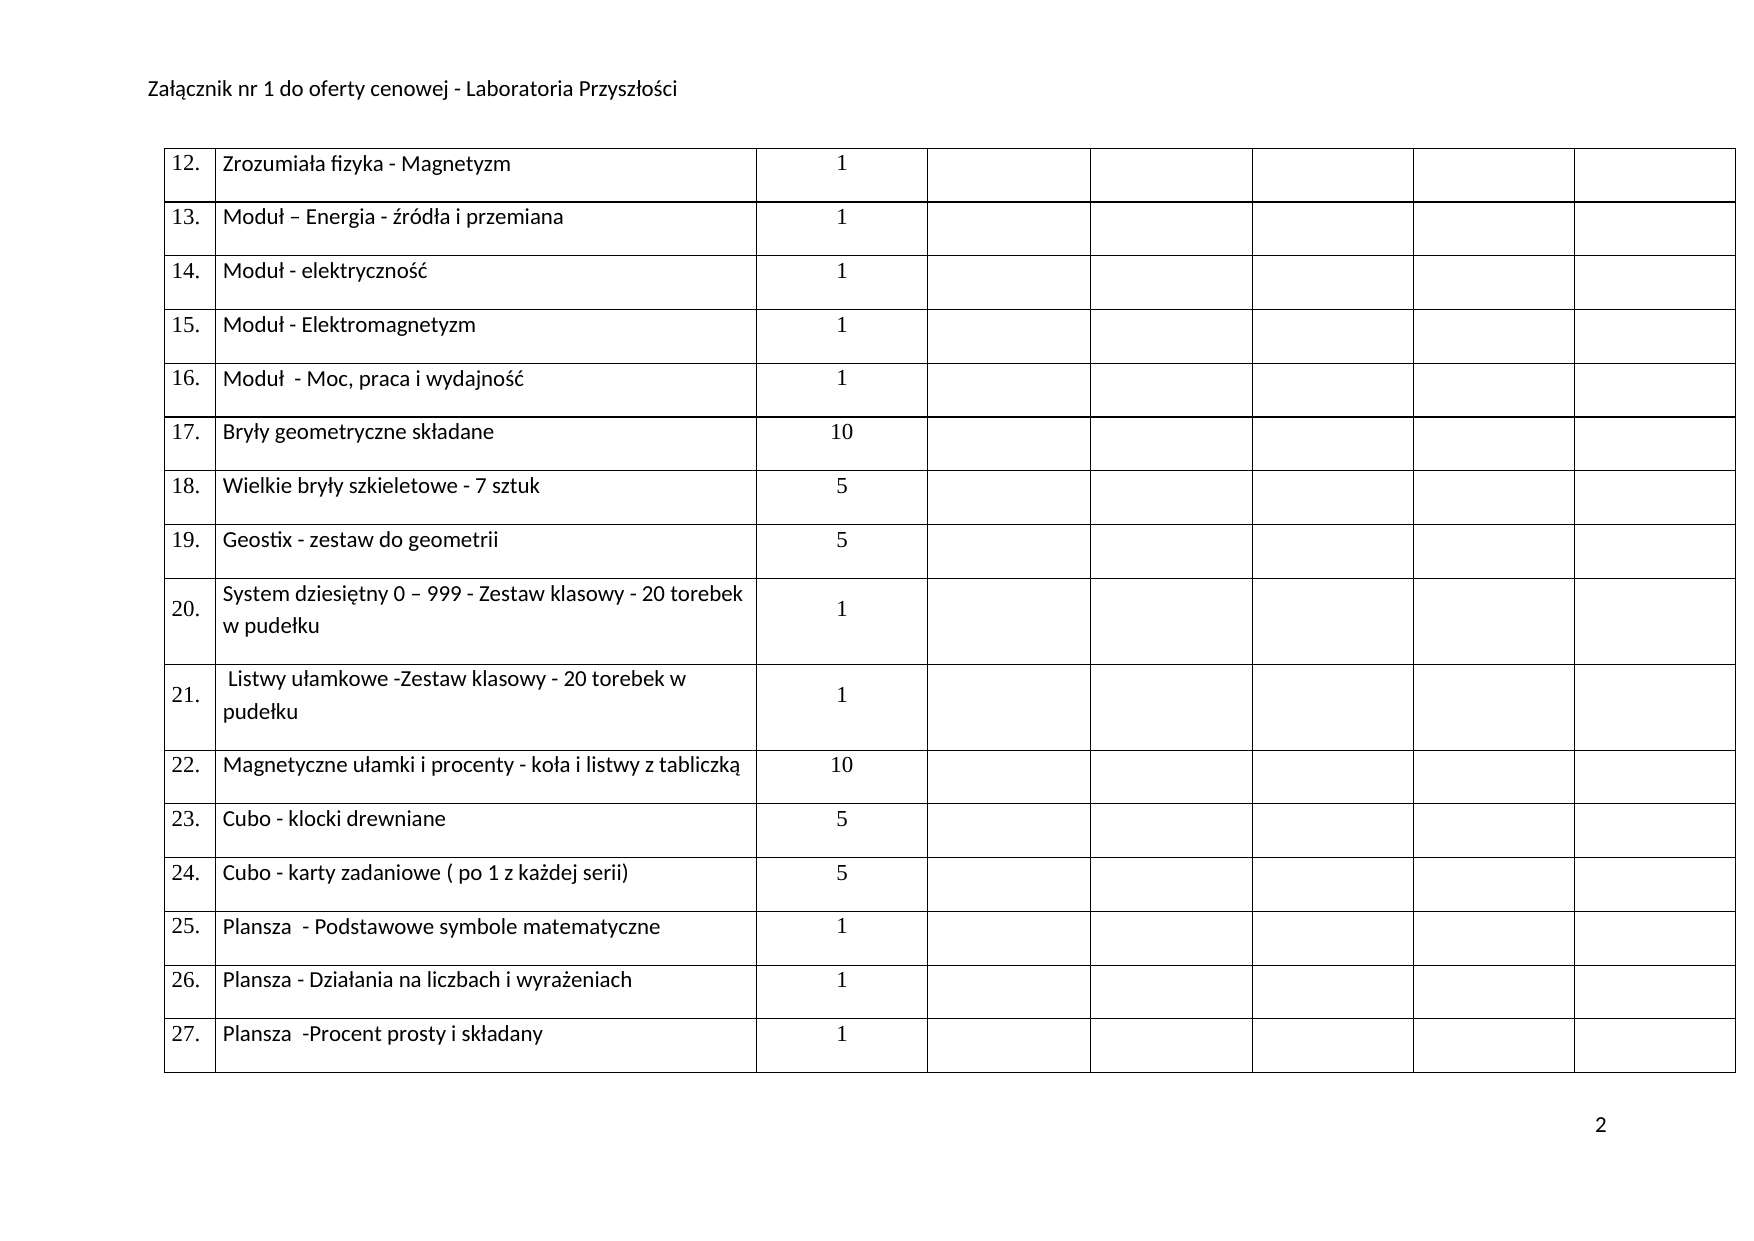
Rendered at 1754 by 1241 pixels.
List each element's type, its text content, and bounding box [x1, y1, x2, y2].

table_cell [1091, 525, 1252, 578]
table_cell [928, 418, 1090, 470]
table_cell [1575, 525, 1735, 578]
table_cell Moduł - Moc, praca i wydajność [216, 364, 756, 416]
table_cell 13. [165, 203, 215, 255]
table_cell [1414, 579, 1574, 663]
table_cell 10 [757, 751, 927, 803]
table_cell 26. [165, 966, 215, 1018]
table_cell [1575, 364, 1735, 416]
table_cell 1 [757, 912, 927, 964]
table_cell [1575, 471, 1735, 524]
table_cell 1 [757, 1019, 927, 1072]
table_cell 18. [165, 471, 215, 524]
table_cell [1414, 525, 1574, 578]
table_cell [1414, 149, 1574, 201]
table_cell [928, 471, 1090, 524]
table_cell [928, 751, 1090, 803]
table_cell [1091, 751, 1252, 803]
table_cell 20. [165, 579, 215, 663]
table_cell Plansza -Procent prosty i składany [216, 1019, 756, 1072]
table_cell [1091, 1019, 1252, 1072]
table_cell Geostix - zestaw do geometrii [216, 525, 756, 578]
table_cell Moduł – Energia - źródła i przemiana [216, 203, 756, 255]
table_cell [1253, 471, 1413, 524]
table_cell 12. [165, 149, 215, 201]
table_cell [928, 804, 1090, 857]
table_cell [1253, 310, 1413, 363]
table_cell [1414, 203, 1574, 255]
table_cell 1 [757, 966, 927, 1018]
table_cell Plansza - Działania na liczbach i wyrażeniach [216, 966, 756, 1018]
table_cell 1 [757, 364, 927, 416]
table_cell [1575, 149, 1735, 201]
table_cell [1253, 751, 1413, 803]
table_cell [1253, 1019, 1413, 1072]
table_cell 1 [757, 310, 927, 363]
table_cell [1414, 256, 1574, 309]
table_cell [928, 579, 1090, 663]
table_cell [1091, 665, 1252, 749]
table_cell System dziesiętny 0 – 999 - Zestaw klasowy - 20 torebek w pudełku [216, 579, 756, 663]
table_cell [1414, 1019, 1574, 1072]
table_cell Bryły geometryczne składane [216, 418, 756, 470]
table_cell [1253, 912, 1413, 964]
table_cell [1575, 579, 1735, 663]
table_cell 1 [757, 256, 927, 309]
table_cell [928, 256, 1090, 309]
table_cell 23. [165, 804, 215, 857]
table_cell 5 [757, 525, 927, 578]
table_cell [928, 665, 1090, 749]
table_cell [1253, 579, 1413, 663]
table_cell [928, 364, 1090, 416]
table_cell [1575, 912, 1735, 964]
table_cell [1253, 149, 1413, 201]
table_cell Wielkie bryły szkieletowe - 7 sztuk [216, 471, 756, 524]
table_cell [1253, 804, 1413, 857]
table_cell Cubo - klocki drewniane [216, 804, 756, 857]
table_cell [928, 912, 1090, 964]
table_cell [1091, 912, 1252, 964]
table_cell [1414, 364, 1574, 416]
table_cell [1253, 256, 1413, 309]
table_cell [1091, 966, 1252, 1018]
table_cell [1414, 471, 1574, 524]
table_cell [1414, 966, 1574, 1018]
table_cell [928, 310, 1090, 363]
table_cell [1575, 310, 1735, 363]
table_cell [1414, 858, 1574, 911]
table_cell [1253, 525, 1413, 578]
table_cell [1091, 858, 1252, 911]
table_cell 1 [757, 579, 927, 663]
table_cell 27. [165, 1019, 215, 1072]
table_cell Plansza - Podstawowe symbole matematyczne [216, 912, 756, 964]
table_cell 25. [165, 912, 215, 964]
table_cell [928, 1019, 1090, 1072]
table_cell [1575, 203, 1735, 255]
table_cell [1253, 364, 1413, 416]
table_cell 24. [165, 858, 215, 911]
table_cell 5 [757, 804, 927, 857]
table_cell [1253, 966, 1413, 1018]
table_cell 21. [165, 665, 215, 749]
table_cell [928, 149, 1090, 201]
table_cell 10 [757, 418, 927, 470]
table_cell Magnetyczne ułamki i procenty - koła i listwy z tabliczką [216, 751, 756, 803]
table_cell Cubo - karty zadaniowe ( po 1 z każdej serii) [216, 858, 756, 911]
table_cell [1575, 966, 1735, 1018]
table_cell [1414, 665, 1574, 749]
table_cell [1253, 858, 1413, 911]
table_cell 1 [757, 149, 927, 201]
table_cell [1091, 418, 1252, 470]
table_cell [1414, 912, 1574, 964]
table_cell 5 [757, 471, 927, 524]
table_cell [1091, 579, 1252, 663]
table_cell [1414, 804, 1574, 857]
table_cell 14. [165, 256, 215, 309]
table_cell 19. [165, 525, 215, 578]
table_cell [1091, 149, 1252, 201]
table_cell [1414, 418, 1574, 470]
table_cell [1091, 364, 1252, 416]
table_cell [1253, 418, 1413, 470]
table_cell 16. [165, 364, 215, 416]
table_cell [1091, 471, 1252, 524]
table_cell [1414, 751, 1574, 803]
table_cell [1575, 256, 1735, 309]
table_cell [928, 858, 1090, 911]
table_cell [1091, 804, 1252, 857]
table_cell [1253, 203, 1413, 255]
table_cell [1091, 310, 1252, 363]
table_cell 15. [165, 310, 215, 363]
table_cell 5 [757, 858, 927, 911]
table_cell [1575, 665, 1735, 749]
table_cell 22. [165, 751, 215, 803]
table_cell [928, 525, 1090, 578]
table_cell [928, 966, 1090, 1018]
table_cell [1253, 665, 1413, 749]
table_cell [928, 203, 1090, 255]
table_cell [1091, 203, 1252, 255]
table_cell [1414, 310, 1574, 363]
table_cell [1575, 418, 1735, 470]
table_cell [1575, 751, 1735, 803]
table_cell Moduł - Elektromagnetyzm [216, 310, 756, 363]
table_cell [1575, 804, 1735, 857]
table_cell Moduł - elektryczność [216, 256, 756, 309]
table_cell 1 [757, 665, 927, 749]
table_cell [1575, 1019, 1735, 1072]
table_cell 1 [757, 203, 927, 255]
table_cell Listwy ułamkowe -Zestaw klasowy - 20 torebek w pudełku [216, 665, 756, 749]
table_cell [1575, 858, 1735, 911]
table_cell 17. [165, 418, 215, 470]
table_cell [1091, 256, 1252, 309]
table_cell Zrozumiała fizyka - Magnetyzm [216, 149, 756, 201]
